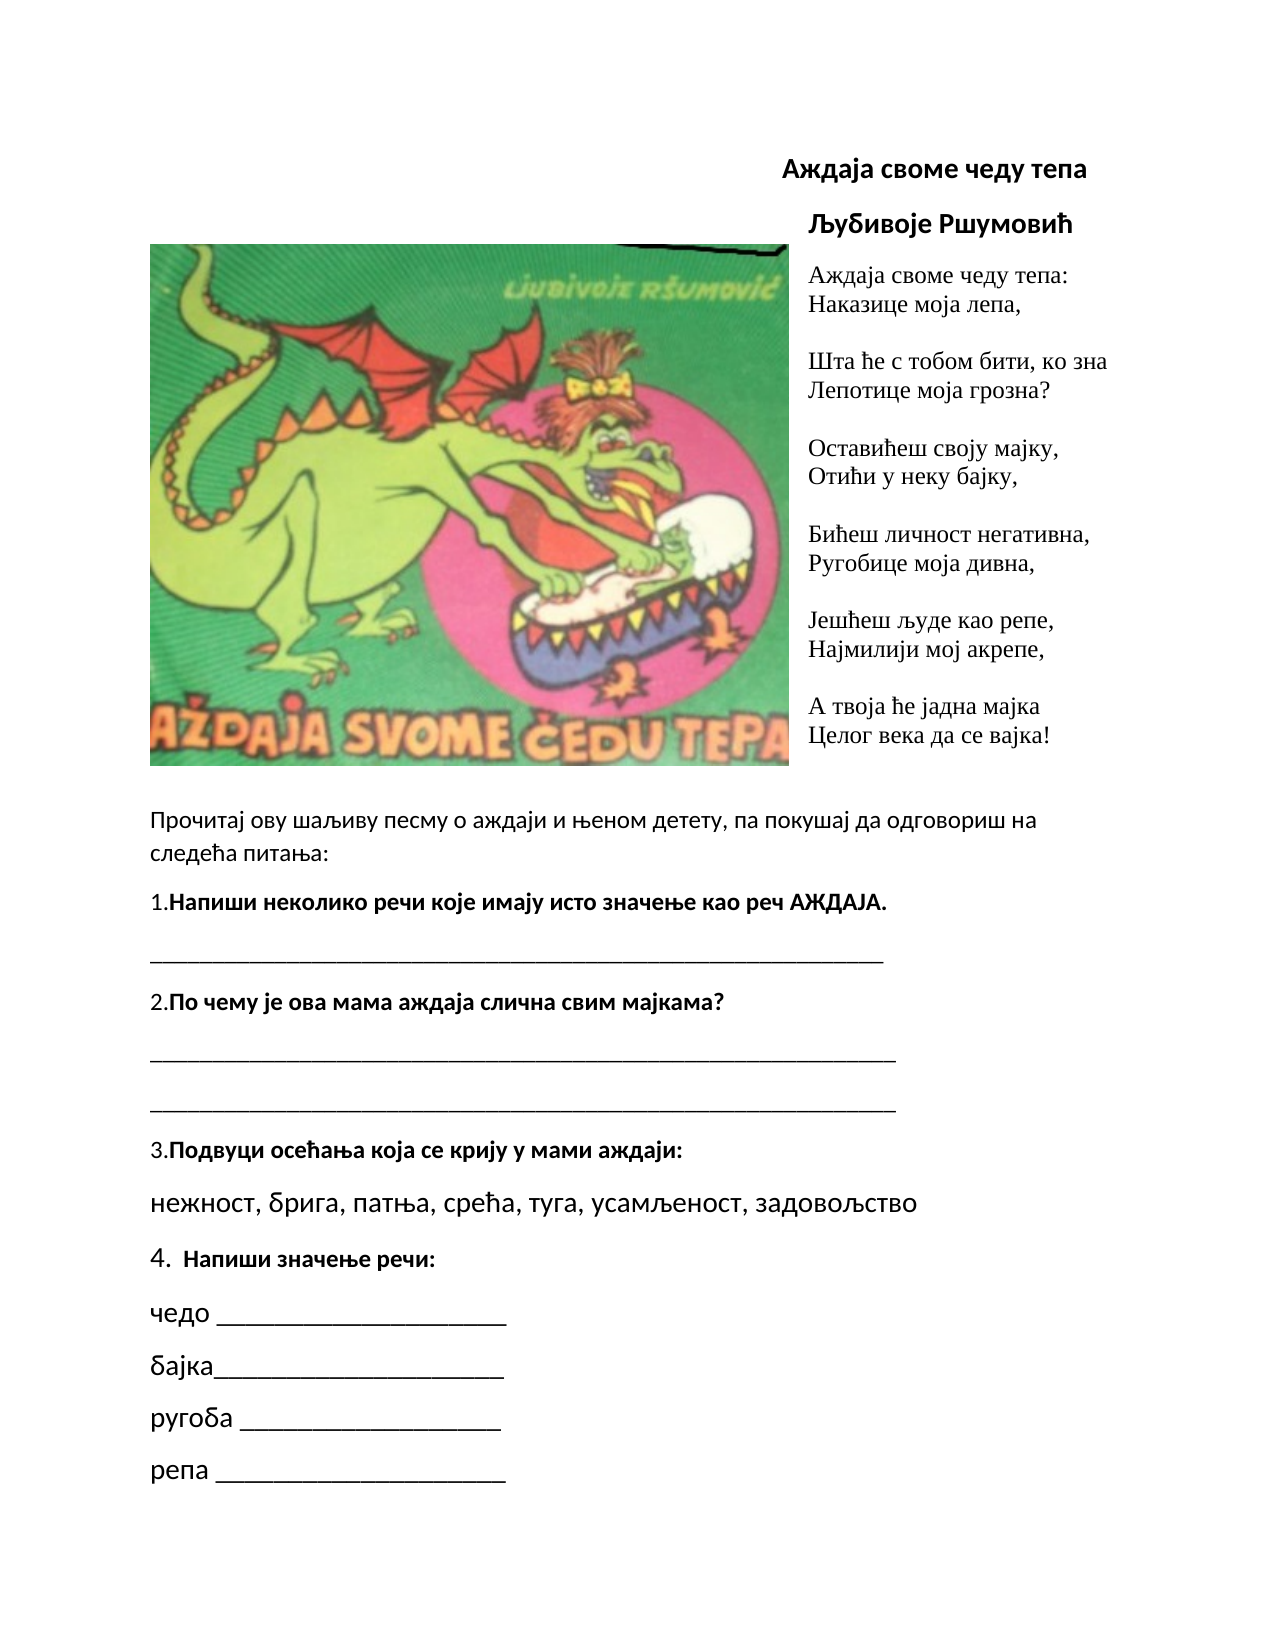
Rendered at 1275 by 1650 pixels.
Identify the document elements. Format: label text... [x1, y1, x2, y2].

text Ругобице моја дивна, [789, 548, 1125, 576]
text 4. Напиши значење речи: [150, 1239, 1125, 1275]
text чедо ____________________ [150, 1294, 1125, 1330]
text нежност, брига, патња, срећа, туга, усамљеност, задовољство [150, 1184, 1125, 1220]
text Лепотице моја грозна? [789, 375, 1125, 404]
text Аждаја своме чеду тепа: [789, 260, 1125, 289]
text 2.По чему је ова мама аждаја слична свим мајкама? [150, 986, 1125, 1016]
text ____________________________________________________________ [150, 1085, 1125, 1115]
text Бићеш личност негативна, [789, 519, 1125, 548]
text Јешћеш људе као репе, [789, 605, 1125, 634]
text Прочитај ову шаљиву песму о аждаји и њеном детету, па покушај да одговориш на следећа питања: [150, 804, 1125, 867]
text Целог века да се вајка! [789, 720, 1125, 749]
text бајка____________________ [150, 1347, 1125, 1382]
text Наказице моја лепа, [789, 289, 1125, 318]
text Најмилији мој акрепе, [789, 634, 1125, 663]
picture [150, 244, 789, 766]
text Отићи у неку бајку, [789, 461, 1125, 490]
text А твоја ће јадна мајка [789, 691, 1125, 720]
text 1.Напиши неколико речи које имају исто значење као реч АЖДАЈА. [150, 887, 1125, 917]
text Аждаја своме чеду тепа [150, 150, 1125, 186]
text репа ____________________ [150, 1451, 1125, 1487]
text Оставићеш своју мајку, [789, 433, 1125, 461]
text ___________________________________________________________ [150, 936, 1125, 967]
text Шта ће с тобом бити, ко зна [789, 346, 1125, 375]
text ____________________________________________________________ [150, 1035, 1125, 1066]
text ругоба __________________ [150, 1399, 1125, 1434]
text Љубивоје Ршумовић [150, 205, 1125, 241]
text 3.Подвуци осећања која се крију у мами аждаји: [150, 1134, 1125, 1165]
